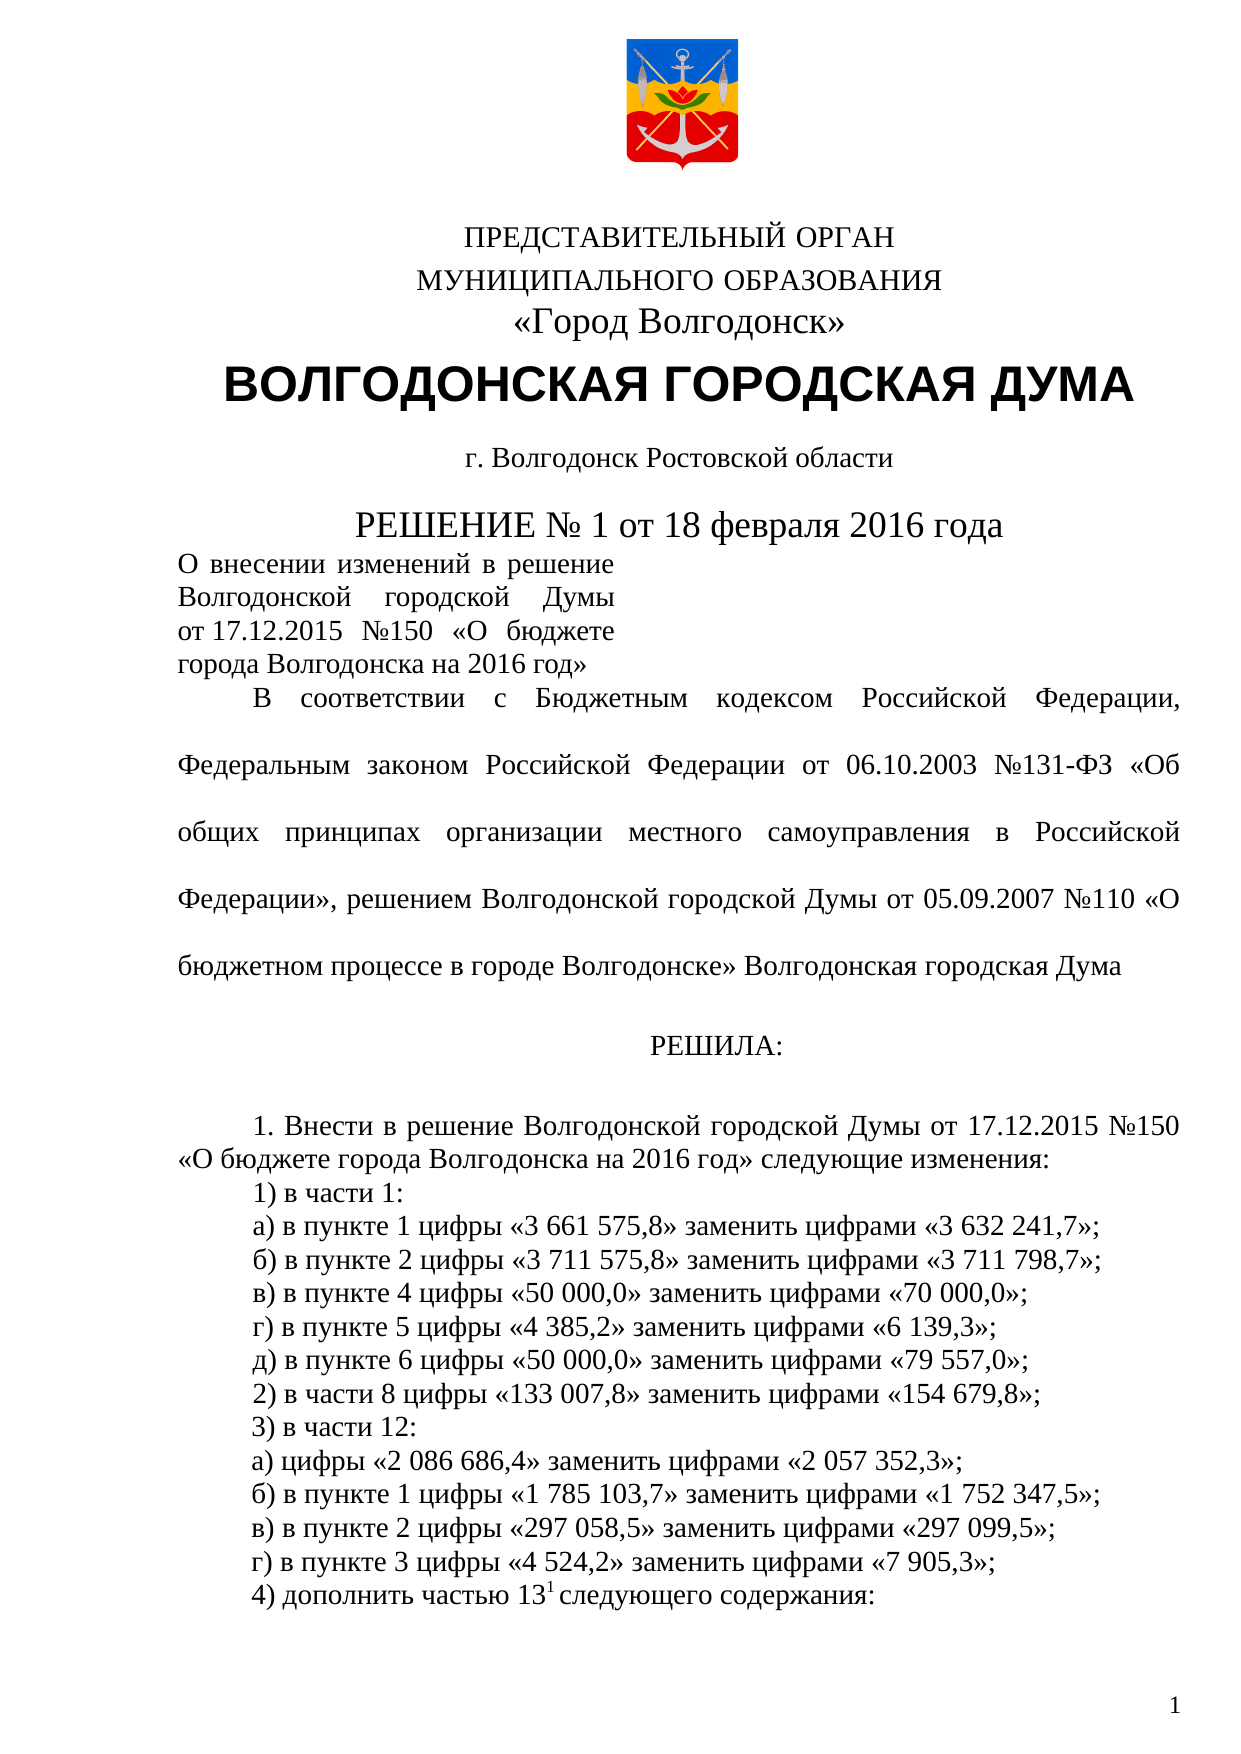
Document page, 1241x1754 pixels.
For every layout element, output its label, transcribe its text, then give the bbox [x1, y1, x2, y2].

list 4) дополнить частью 131 следующего содержания: [177, 1577, 1181, 1611]
text а) цифры «2 086 686,4» заменить цифрами «2 057 352,3»; [177, 1443, 1181, 1477]
text «Город Волгодонск» [177, 299, 1181, 342]
text РЕШЕНИЕ № 1 от 18 февраля 2016 года [177, 503, 1181, 546]
text В соответствии с Бюджетным кодексом Российской Федерации, Федеральным законом Российской Федерации от 06.10.2003 №131-ФЗ «Об общих принципах организации местного самоуправления в Российской Федерации», решением Волгодонской городской Думы от 05.09.2007 №110 «О бюджетном процессе в городе Волгодонске» Волгодонская городская Дума [177, 680, 1181, 982]
text представительный орган [177, 212, 1181, 256]
text РЕШИЛА: [177, 1028, 1181, 1062]
text б) в пункте 2 цифры «3 711 575,8» заменить цифрами «3 711 798,7»; [177, 1242, 1181, 1275]
text 2) в части 8 цифры «133 007,8» заменить цифрами «154 679,8»; [177, 1376, 1181, 1409]
text ВОЛГОДОНСКАЯ ГОРОДСКАЯ ДУМА [177, 354, 1181, 412]
text г) в пункте 5 цифры «4 385,2» заменить цифрами «6 139,3»; [177, 1309, 1181, 1342]
text 1. Внести в решение Волгодонской городской Думы от 17.12.2015 №150 «О бюджете города Волгодонска на 2016 год» следующие изменения: [177, 1108, 1181, 1175]
text 3) в части 12: [177, 1409, 1181, 1443]
text муниципального образования [177, 256, 1181, 299]
text а) в пункте 1 цифры «3 661 575,8» заменить цифрами «3 632 241,7»; [177, 1208, 1181, 1242]
list г) в пункте 3 цифры «4 524,2» заменить цифрами «7 905,3»; [177, 1544, 1181, 1577]
text 1) в части 1: [177, 1175, 1181, 1208]
list в) в пункте 2 цифры «297 058,5» заменить цифрами «297 099,5»; [177, 1510, 1181, 1544]
text г. Волгодонск Ростовской области [177, 441, 1181, 474]
text д) в пункте 6 цифры «50 000,0» заменить цифрами «79 557,0»; [177, 1342, 1181, 1376]
text в) в пункте 4 цифры «50 000,0» заменить цифрами «70 000,0»; [177, 1275, 1181, 1309]
list б) в пункте 1 цифры «1 785 103,7» заменить цифрами «1 752 347,5»; [177, 1477, 1181, 1510]
subtitle О внесении изменений в решение Волгодонской городской Думы от 17.12.2015 №150 «О бюджете города Волгодонска на 2016 год» [177, 546, 615, 680]
